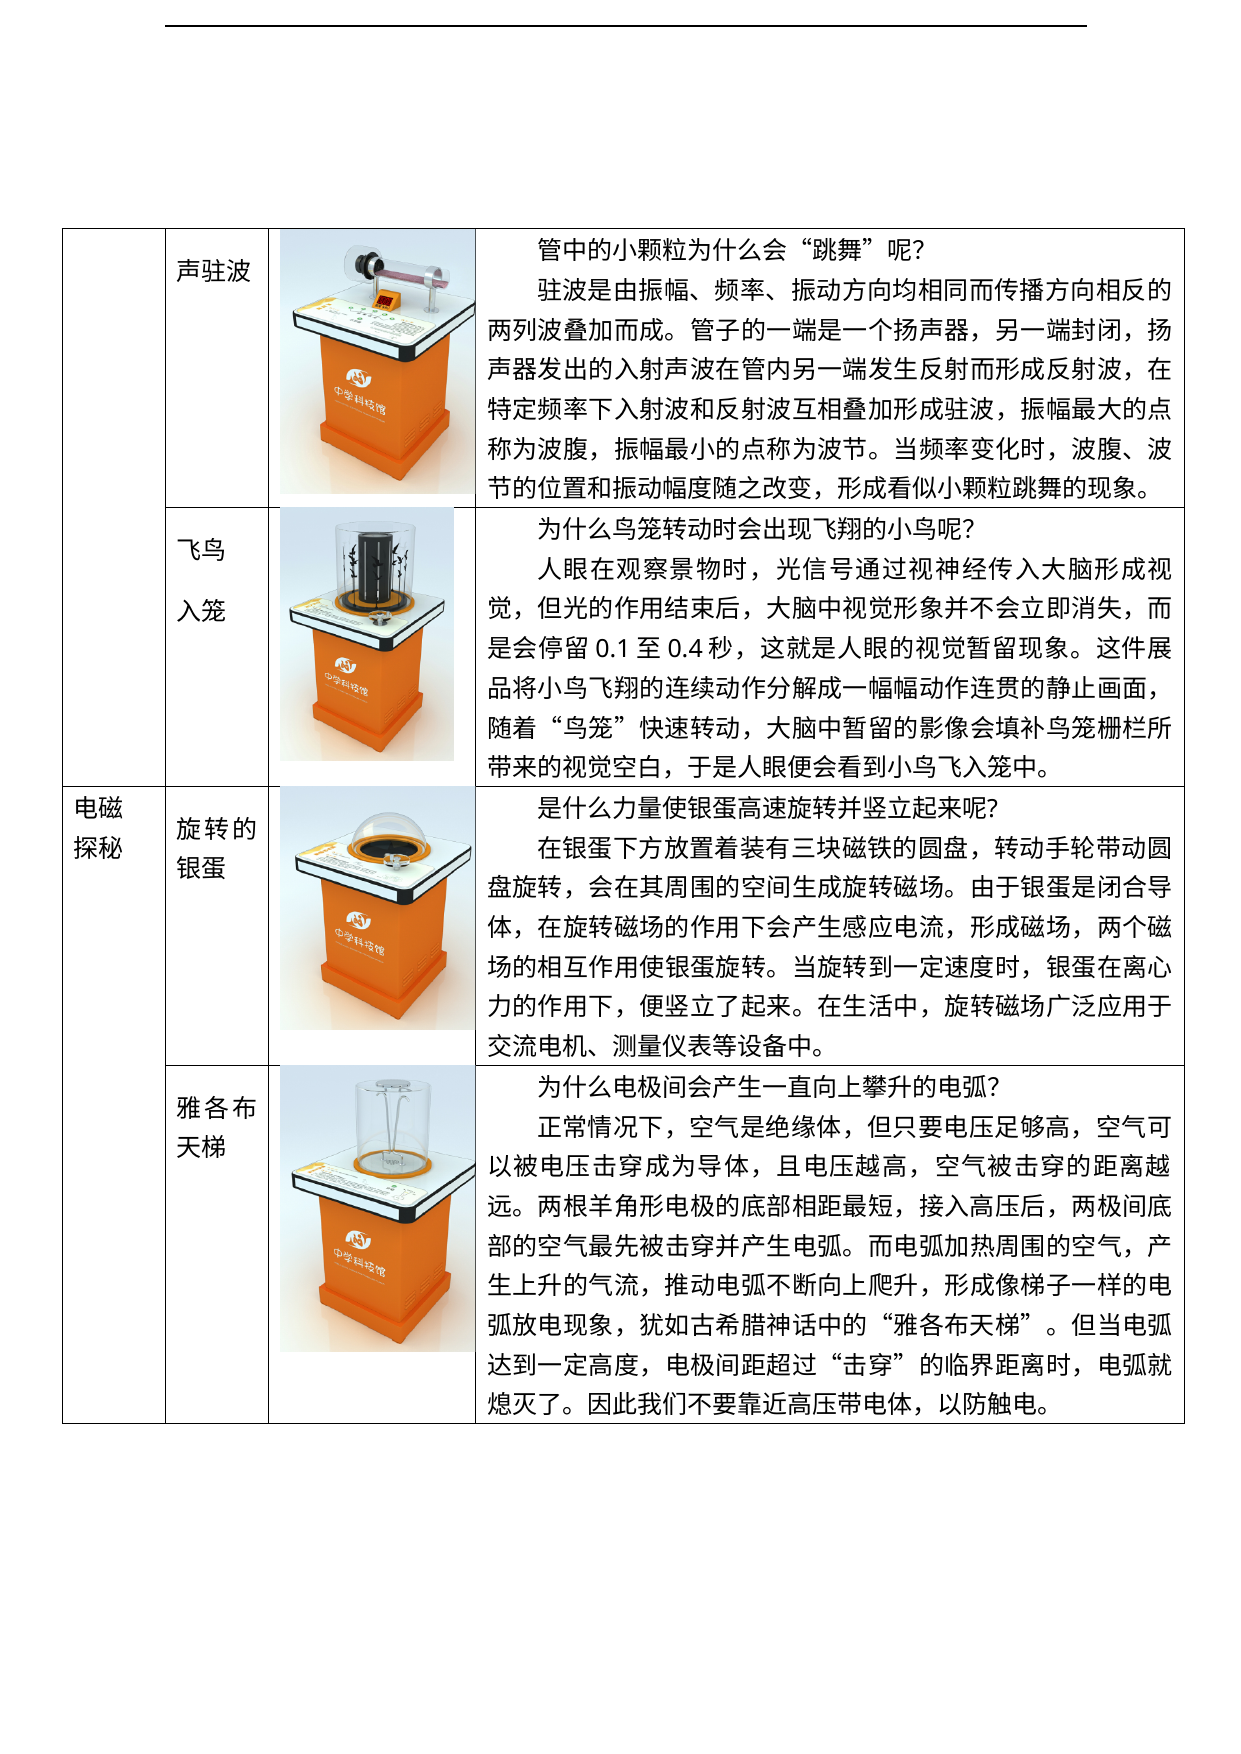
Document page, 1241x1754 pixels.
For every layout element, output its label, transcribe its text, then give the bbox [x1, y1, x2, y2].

table_cell 雅各布天梯 [166, 1066, 268, 1423]
table_cell 是什么力量使银蛋高速旋转并竖立起来呢? 在银蛋下方放置着装有三块磁铁的圆盘，转动手轮带动圆盘旋转，会在其周围的空间生成旋转磁场。由于银蛋是闭合导体，在旋转磁场的作用下会产生感应电流，形成磁场，两个磁场的相互作用使银蛋旋转。当旋转到一定速度时，银蛋在离心力的作用下，便竖立了起来。在生活中，旋转磁场广泛应用于交流电机、测量仪表等设备中。 [476, 787, 1184, 1064]
picture [280, 229, 476, 494]
table_cell [269, 508, 475, 786]
picture [280, 786, 476, 1030]
table_cell [269, 1066, 475, 1423]
table_cell 旋转的银蛋 [166, 787, 268, 1064]
table_cell 飞鸟 入笼 [166, 508, 268, 786]
picture [280, 1065, 476, 1352]
picture [280, 507, 454, 761]
table_cell 为什么鸟笼转动时会出现飞翔的小鸟呢？ 人眼在观察景物时，光信号通过视神经传入大脑形成视觉，但光的作用结束后，大脑中视觉形象并不会立即消失，而是会停留0.1至0.4秒，这就是人眼的视觉暂留现象。这件展品将小鸟飞翔的连续动作分解成一幅幅动作连贯的静止画面，随着“鸟笼”快速转动，大脑中暂留的影像会填补鸟笼栅栏所带来的视觉空白，于是人眼便会看到小鸟飞入笼中。 [476, 508, 1184, 786]
table_cell 管中的小颗粒为什么会“跳舞”呢？ 驻波是由振幅、频率、振动方向均相同而传播方向相反的两列波叠加而成。管子的一端是一个扬声器，另一端封闭，扬声器发出的入射声波在管内另一端发生反射而形成反射波，在特定频率下入射波和反射波互相叠加形成驻波，振幅最大的点称为波腹，振幅最小的点称为波节。当频率变化时，波腹、波节的位置和振动幅度随之改变，形成看似小颗粒跳舞的现象。 [476, 229, 1184, 507]
table_cell 声驻波 [166, 229, 268, 507]
table_cell [269, 229, 475, 507]
table_cell 电磁 探秘 [63, 787, 165, 1423]
table_cell [269, 787, 475, 1064]
table_cell 为什么电极间会产生一直向上攀升的电弧？ 正常情况下，空气是绝缘体，但只要电压足够高，空气可以被电压击穿成为导体，且电压越高，空气被击穿的距离越远。两根羊角形电极的底部相距最短，接入高压后，两极间底部的空气最先被击穿并产生电弧。而电弧加热周围的空气，产生上升的气流，推动电弧不断向上爬升，形成像梯子一样的电弧放电现象，犹如古希腊神话中的“雅各布天梯”。但当电弧达到一定高度，电极间距超过“击穿”的临界距离时，电弧就熄灭了。因此我们不要靠近高压带电体，以防触电。 [476, 1066, 1184, 1423]
